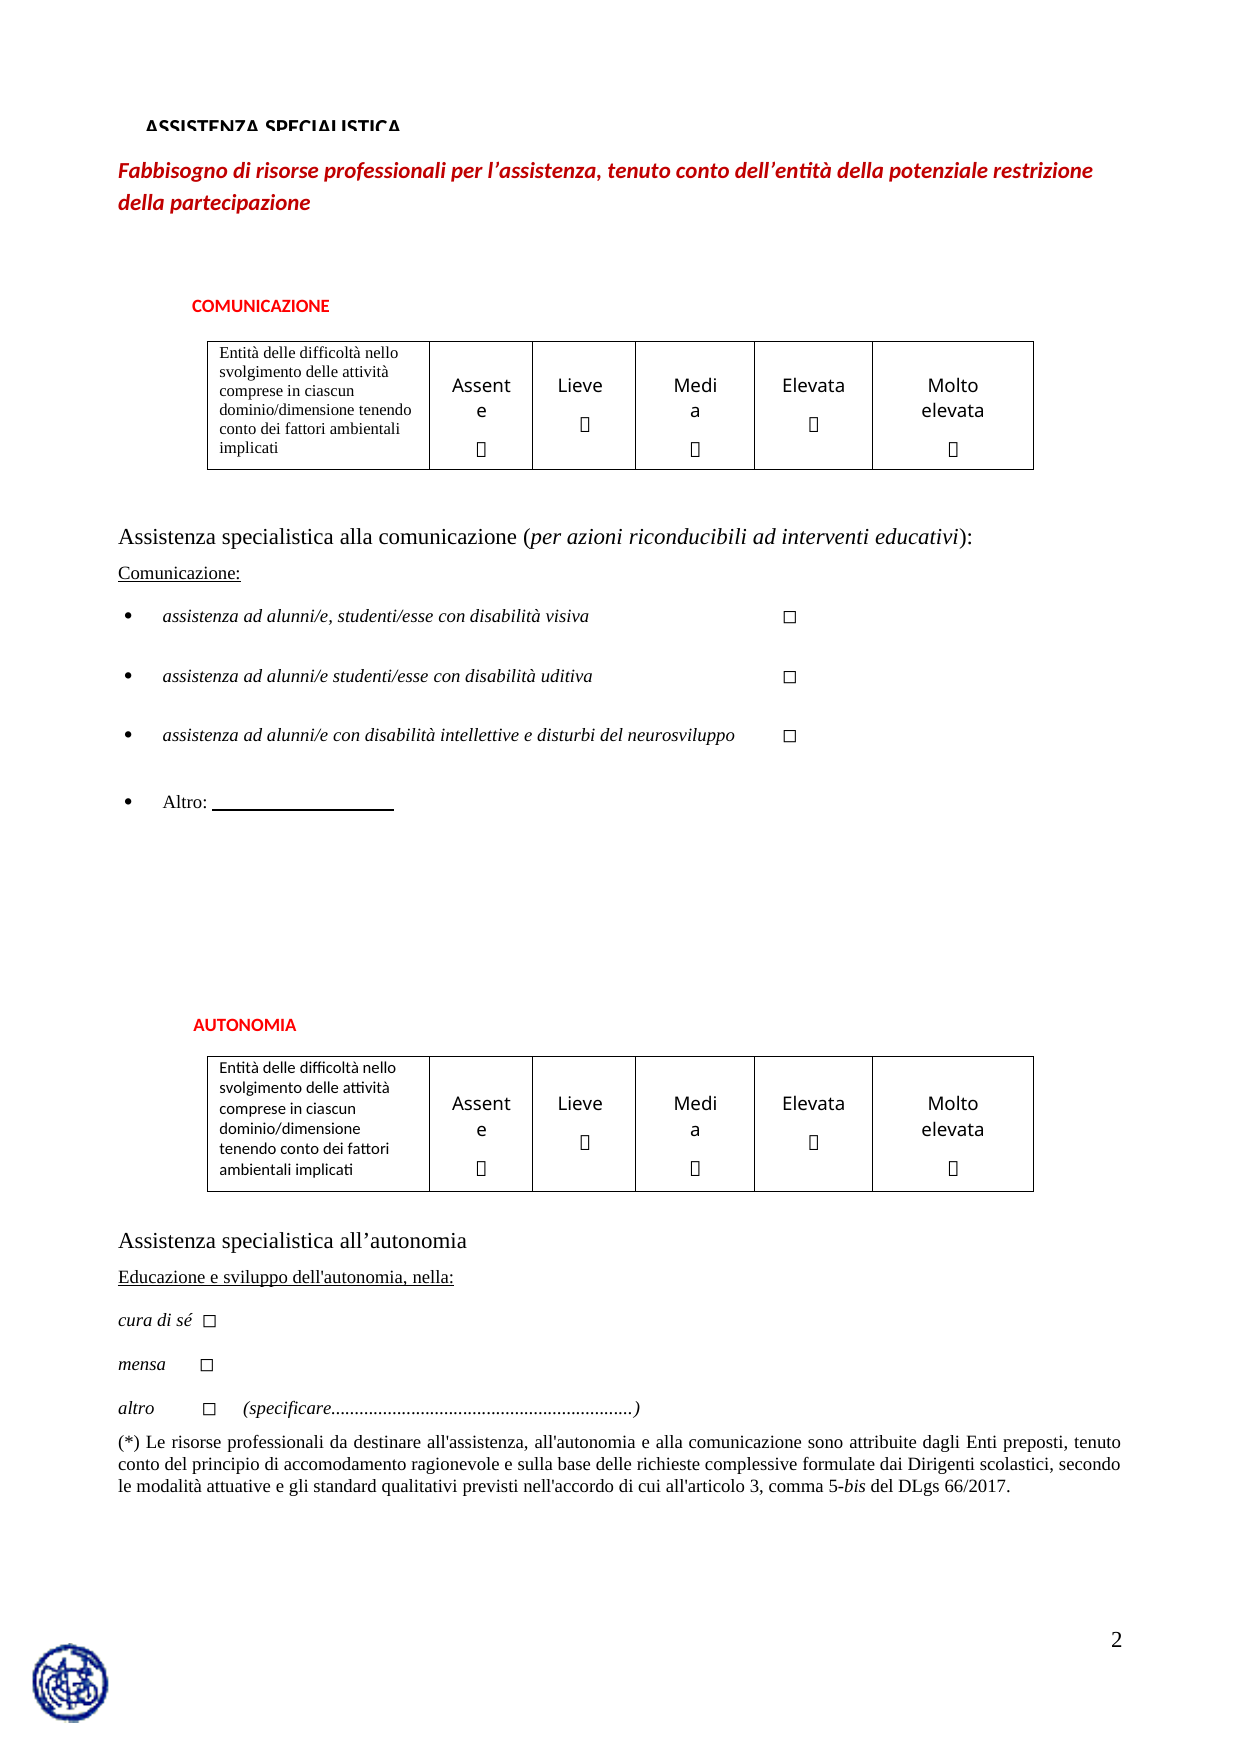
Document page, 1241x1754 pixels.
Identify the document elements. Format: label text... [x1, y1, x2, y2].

text Educazione e sviluppo dell'autonomia, nella: [118, 1266, 1144, 1287]
picture [31, 1643, 111, 1723]
text cura di sé ◻ [118, 1308, 1144, 1331]
table_header Media  [636, 1057, 754, 1191]
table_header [208, 342, 429, 469]
text Comunicazione: [118, 562, 1144, 583]
subtitle Fabbisogno di risorse professionali per l’assistenza, tenuto conto dell’entità della potenziale restrizione della partecipazione [118, 156, 1096, 216]
text Assistenza specialistica all’autonomia [118, 1227, 1144, 1253]
table_header Molto elevata  [873, 342, 1033, 469]
table_header Lieve  [533, 1057, 635, 1191]
text (*) Le risorse professionali da destinare all'assistenza, all'autonomia e alla comunicazione sono attribuite dagli Enti preposti, tenuto conto del principio di accomodamento ragionevole e sulla base delle richieste complessive formulate dai Dirigenti scolastici, secondo le modalità attuative e gli standard qualitativi previsti nell'accordo di cui all'articolo 3, comma 5-bis del DLgs 66/2017. [118, 1431, 1122, 1496]
table_header Lieve  [533, 342, 635, 469]
table_header Media  [636, 342, 754, 469]
table_header Elevata  [755, 342, 872, 469]
list Altro: [125, 791, 1144, 812]
table_header Entità delle difficoltà nello svolgimento delle attività comprese in ciascun dominio/dimensione tenendo conto dei fattori ambientali implicati [208, 1057, 429, 1191]
text mensa ◻ [118, 1352, 1144, 1375]
list assistenza ad alunni/e con disabilità intellettive e disturbi del neurosviluppo ◻ [125, 723, 1144, 745]
text altro ◻ (specificare ) [118, 1396, 1144, 1419]
list assistenza ad alunni/e, studenti/esse con disabilità visiva ◻ [125, 604, 1144, 627]
text AUTONOMIA [193, 1013, 1144, 1036]
table_header Molto elevata  [873, 1057, 1033, 1191]
list assistenza ad alunni/e studenti/esse con disabilità uditiva ◻ [125, 663, 1144, 686]
table_header Assente  [430, 1057, 532, 1191]
table_header Elevata  [755, 1057, 872, 1191]
table_header Assente  [430, 342, 532, 469]
text COMUNICAZIONE [192, 294, 1144, 317]
text Assistenza specialistica alla comunicazione (per azioni riconducibili ad interventi educativi): [118, 523, 1144, 549]
